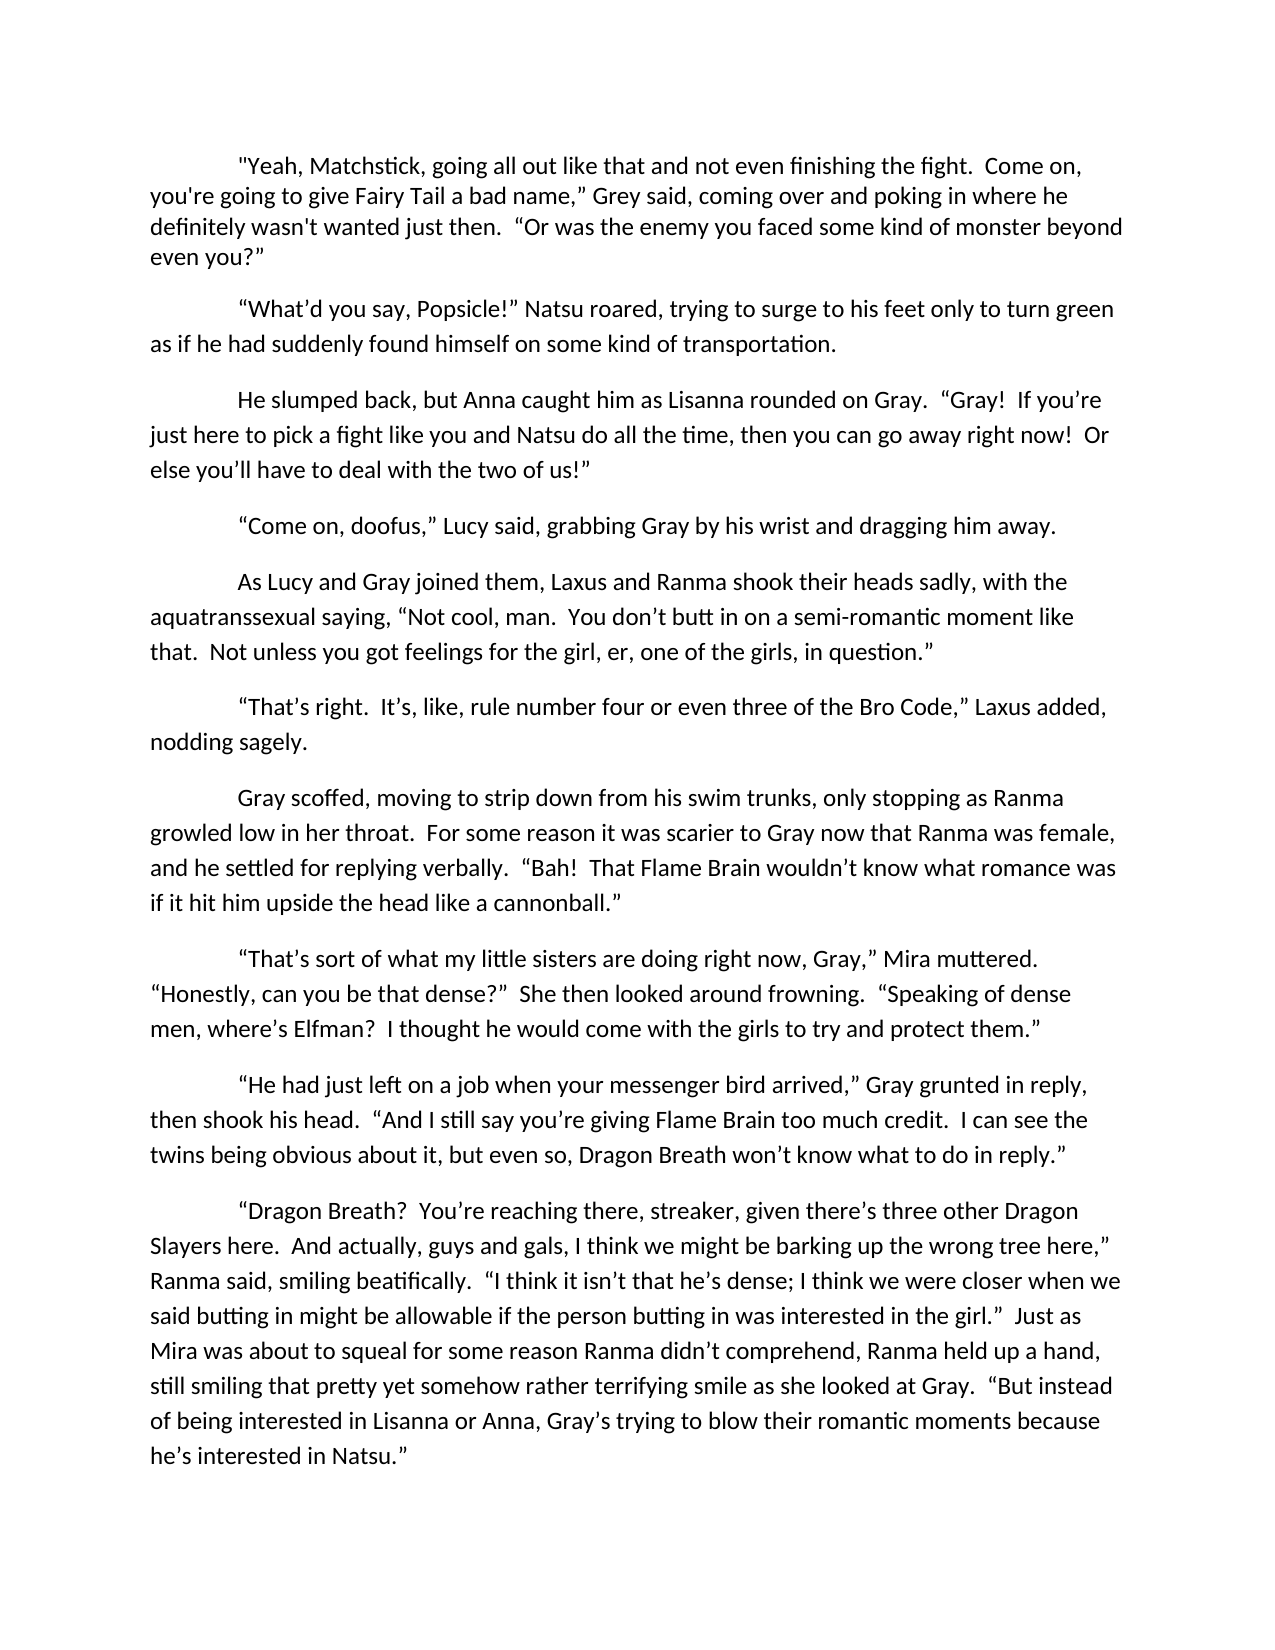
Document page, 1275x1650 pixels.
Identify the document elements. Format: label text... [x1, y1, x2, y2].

text Gray scoffed, moving to strip down from his swim trunks, only stopping as Ranma growled low in her throat. For some reason it was scarier to Gray now that Ranma was female, and he settled for replying verbally. “Bah! That Flame Brain wouldn’t know what romance was if it hit him upside the head like a cannonball.” [150, 782, 1125, 918]
text “That’s sort of what my little sisters are doing right now, Gray,” Mira muttered. “Honestly, can you be that dense?” She then looked around frowning. “Speaking of dense men, where’s Elfman? I thought he would come with the girls to try and protect them.” [150, 943, 1125, 1044]
text “Come on, doofus,” Lucy said, grabbing Gray by his wrist and dragging him away. [150, 510, 1125, 540]
text “What’d you say, Popsicle!” Natsu roared, trying to surge to his feet only to turn green as if he had suddenly found himself on some kind of transportation. [150, 293, 1125, 359]
text "Yeah, Matchstick, going all out like that and not even finishing the fight. Come on, you're going to give Fairy Tail a bad name,” Grey said, coming over and poking in where he definitely wasn't wanted just then. “Or was the enemy you faced some kind of monster beyond even you?” [150, 150, 1125, 272]
text “Dragon Breath? You’re reaching there, streaker, given there’s three other Dragon Slayers here. And actually, guys and gals, I think we might be barking up the wrong tree here,” Ranma said, smiling beatifically. “I think it isn’t that he’s dense; I think we were closer when we said butting in might be allowable if the person butting in was interested in the girl.” Just as Mira was about to squeal for some reason Ranma didn’t comprehend, Ranma held up a hand, still smiling that pretty yet somehow rather terrifying smile as she looked at Gray. “But instead of being interested in Lisanna or Anna, Gray’s trying to blow their romantic moments because he’s interested in Natsu.” [150, 1195, 1125, 1470]
text “That’s right. It’s, like, rule number four or even three of the Bro Code,” Laxus added, nodding sagely. [150, 691, 1125, 757]
text As Lucy and Gray joined them, Laxus and Ranma shook their heads sadly, with the aquatranssexual saying, “Not cool, man. You don’t butt in on a semi-romantic moment like that. Not unless you got feelings for the girl, er, one of the girls, in question.” [150, 566, 1125, 666]
text “He had just left on a job when your messenger bird arrived,” Gray grunted in reply, then shook his head. “And I still say you’re giving Flame Brain too much credit. I can see the twins being obvious about it, but even so, Dragon Breath won’t know what to do in reply.” [150, 1069, 1125, 1169]
text He slumped back, but Anna caught him as Lisanna rounded on Gray. “Gray! If you’re just here to pick a fight like you and Natsu do all the time, then you can go away right now! Or else you’ll have to deal with the two of us!” [150, 384, 1125, 484]
